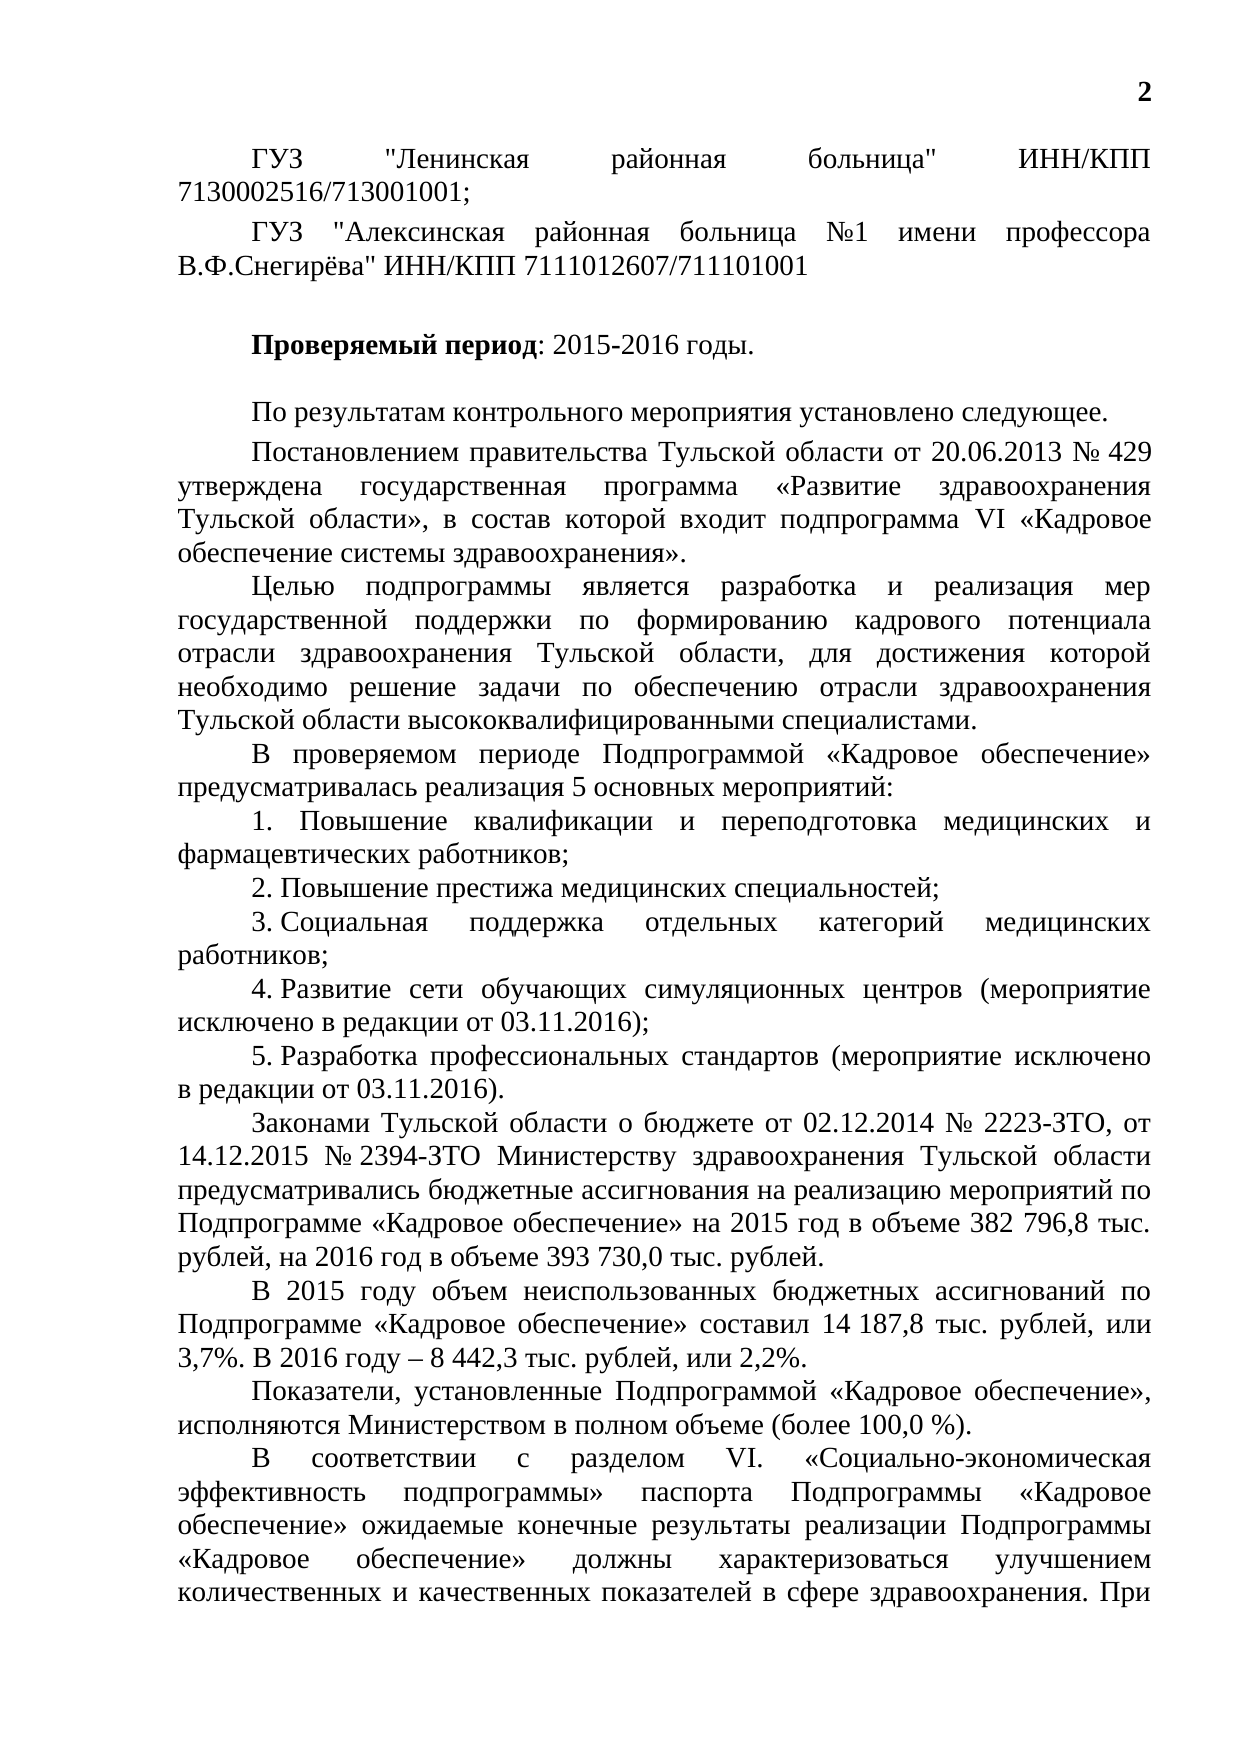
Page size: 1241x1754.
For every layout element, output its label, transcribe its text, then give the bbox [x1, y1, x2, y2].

text 3. Социальная поддержка отдельных категорий медицинских работников; [177, 904, 1152, 971]
text 1. Повышение квалификации и переподготовка медицинских и фармацевтических работников; [177, 803, 1152, 870]
text Проверяемый период: 2015-2016 годы. [177, 327, 1152, 361]
text По результатам контрольного мероприятия установлено следующее. [177, 394, 1152, 428]
text 4. Развитие сети обучающих симуляционных центров (мероприятие исключено в редакции от 03.11.2016); [177, 971, 1152, 1038]
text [177, 1440, 1152, 1608]
text Показатели, установленные Подпрограммой «Кадровое обеспечение», исполняются Министерством в полном объеме (более 100,0 %). [177, 1373, 1152, 1440]
text 2. Повышение престижа медицинских специальностей; [177, 870, 1152, 904]
text 5. Разработка профессиональных стандартов (мероприятие исключено в редакции от 03.11.2016). [177, 1038, 1152, 1105]
text Постановлением правительства Тульской области от 20.06.2013 № 429 утверждена государственная программа «Развитие здравоохранения Тульской области», в состав которой входит подпрограмма VI «Кадровое обеспечение системы здравоохранения». [177, 434, 1152, 568]
text В проверяемом периоде Подпрограммой «Кадровое обеспечение» предусматривалась реализация 5 основных мероприятий: [177, 736, 1152, 803]
text ГУЗ "Алексинская районная больница №1 имени профессора В.Ф.Снегирёва" ИНН/КПП 7111012607/711101001 [177, 214, 1152, 281]
text В 2015 году объем неиспользованных бюджетных ассигнований по Подпрограмме «Кадровое обеспечение» составил 14 187,8 тыс. рублей, или 3,7%. В 2016 году – 8 442,3 тыс. рублей, или 2,2%. [177, 1273, 1152, 1373]
text Целью подпрограммы является разработка и реализация мер государственной поддержки по формированию кадрового потенциала отрасли здравоохранения Тульской области, для достижения которой необходимо решение задачи по обеспечению отрасли здравоохранения Тульской области высококвалифицированными специалистами. [177, 568, 1152, 736]
text Законами Тульской области о бюджете от 02.12.2014 № 2223-ЗТО, от 14.12.2015 № 2394-ЗТО Министерству здравоохранения Тульской области предусматривались бюджетные ассигнования на реализацию мероприятий по Подпрограмме «Кадровое обеспечение» на 2015 год в объеме 382 796,8 тыс. рублей, на 2016 год в объеме 393 730,0 тыс. рублей. [177, 1105, 1152, 1273]
text ГУЗ "Ленинская районная больница" ИНН/КПП 7130002516/713001001; [177, 141, 1152, 208]
